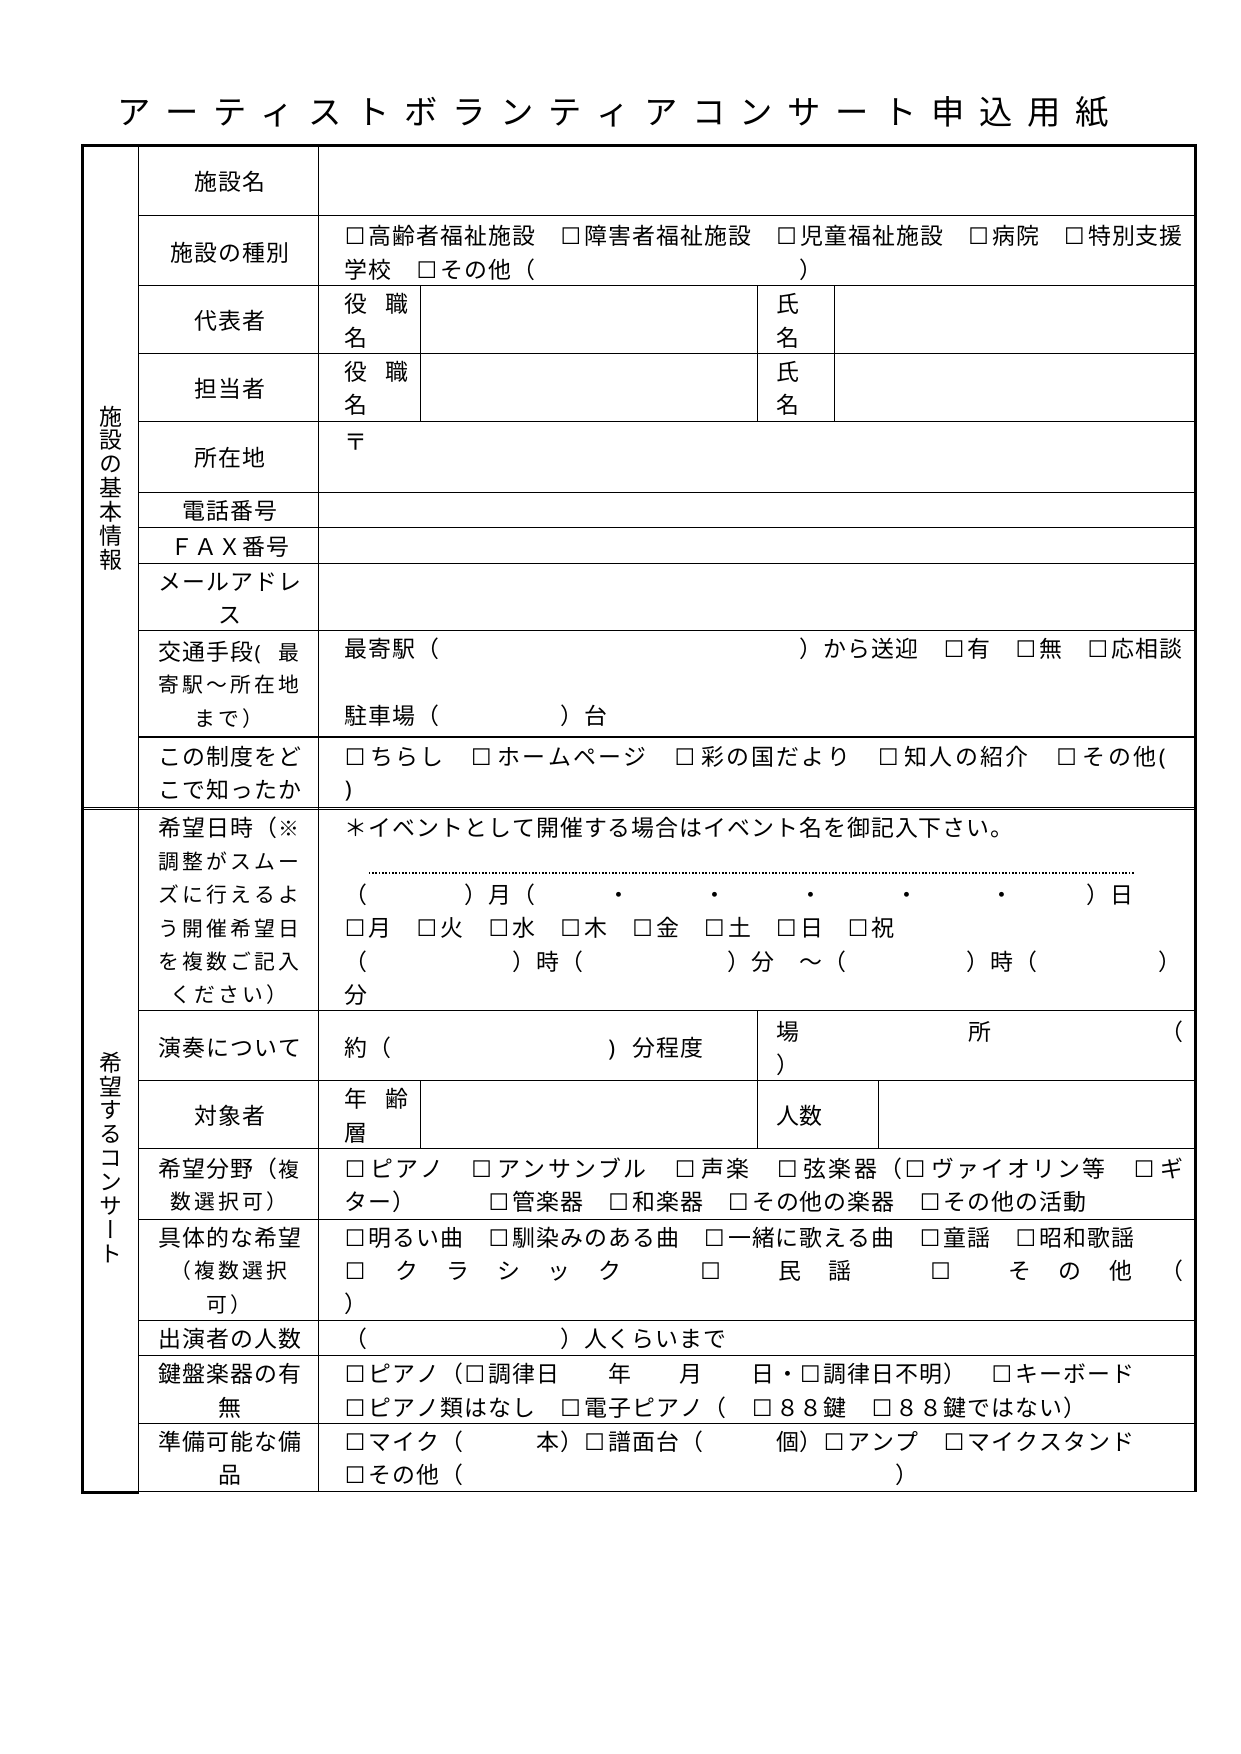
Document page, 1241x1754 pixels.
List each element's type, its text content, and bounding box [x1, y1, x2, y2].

table_cell ピアノ アンサンブル 声楽 弦楽器（ヴァイオリン等 ギター） 管楽器 和楽器 その他の楽器 その他の活動 [319, 1149, 1194, 1219]
table_cell 所在地 [139, 422, 318, 492]
table_cell 鍵盤楽器の有無 [139, 1356, 318, 1423]
table_cell [319, 564, 1194, 630]
table_cell [319, 528, 1194, 562]
table_cell 場所（ ） [758, 1011, 1194, 1080]
table_cell 対象者 [139, 1081, 318, 1148]
table_cell 演奏について [139, 1011, 318, 1080]
table_cell [319, 493, 1194, 527]
table_cell 出演者の人数 [139, 1321, 318, 1355]
table_header 施設の基本情報 [84, 147, 138, 807]
table_cell 高齢者福祉施設 障害者福祉施設 児童福祉施設 病院 特別支援学校 その他（ ） [319, 216, 1194, 285]
table_cell ピアノ（調律日 年 月 日・調律日不明） キーボード ピアノ類はなし 電子ピアノ（ ８８鍵 ８８鍵ではない） [319, 1356, 1194, 1423]
table_cell [421, 1081, 757, 1148]
table_cell 代表者 [139, 286, 318, 353]
table_cell [421, 354, 757, 421]
table_cell （ ）人くらいまで [319, 1321, 1194, 1355]
table_cell ちらし ホームページ 彩の国だより 知人の紹介 その他( ) [319, 738, 1194, 807]
table_cell 氏名 [758, 354, 834, 421]
table_cell 年齢層 [319, 1081, 420, 1148]
table_cell 担当者 [139, 354, 318, 421]
table_cell ＦＡＸ番号 [139, 528, 318, 562]
table_cell 希望するコンサート [84, 810, 138, 1491]
table_cell 電話番号 [139, 493, 318, 527]
table_cell [835, 286, 1194, 353]
table_cell 希望分野（複数選択可） [139, 1149, 318, 1219]
table_cell 氏名 [758, 286, 834, 353]
table_cell 希望日時（※調整がスムーズに行えるよう開催希望日を複数ご記入ください） [139, 810, 318, 1010]
table_header [319, 147, 1194, 214]
text アーティストボランティアコンサート申込用紙 [81, 77, 1159, 144]
table_cell [879, 1081, 1194, 1148]
table_cell 交通手段(最寄駅～所在地まで） [139, 631, 318, 736]
table_cell 人数 [758, 1081, 878, 1148]
table_cell 役職名 [319, 286, 420, 353]
table_cell 施設の種別 [139, 216, 318, 285]
table_header 施設名 [139, 147, 318, 214]
table_cell メールアドレス [139, 564, 318, 630]
table_cell 役職名 [319, 354, 420, 421]
table_cell 明るい曲 馴染みのある曲 一緒に歌える曲 童謡 昭和歌謡 クラシック 民謡 その他（ ） [319, 1220, 1194, 1320]
table_cell この制度をどこで知ったか [139, 738, 318, 807]
table_cell [421, 286, 757, 353]
table_cell 具体的な希望（複数選択可） [139, 1220, 318, 1320]
table_cell [835, 354, 1194, 421]
table_cell 最寄駅（ ）から送迎 有 無 応相談 駐車場（ ）台 [319, 631, 1194, 736]
table_cell 準備可能な備品 [139, 1424, 318, 1491]
table_cell 〒 [319, 422, 1194, 492]
table_cell 約（ )分程度 [319, 1011, 757, 1080]
table_cell ＊イベントとして開催する場合はイベント名を御記入下さい。 （ ）月（ ・ ・ ・ ・ ・ ）日 月 火 水 木 金 土 日 祝 （ ）時（ ）分 ～（ ）時（ ）分 [319, 810, 1194, 1010]
table_cell マイク（ 本）譜面台（ 個）アンプ マイクスタンド その他（ ） [319, 1424, 1194, 1491]
